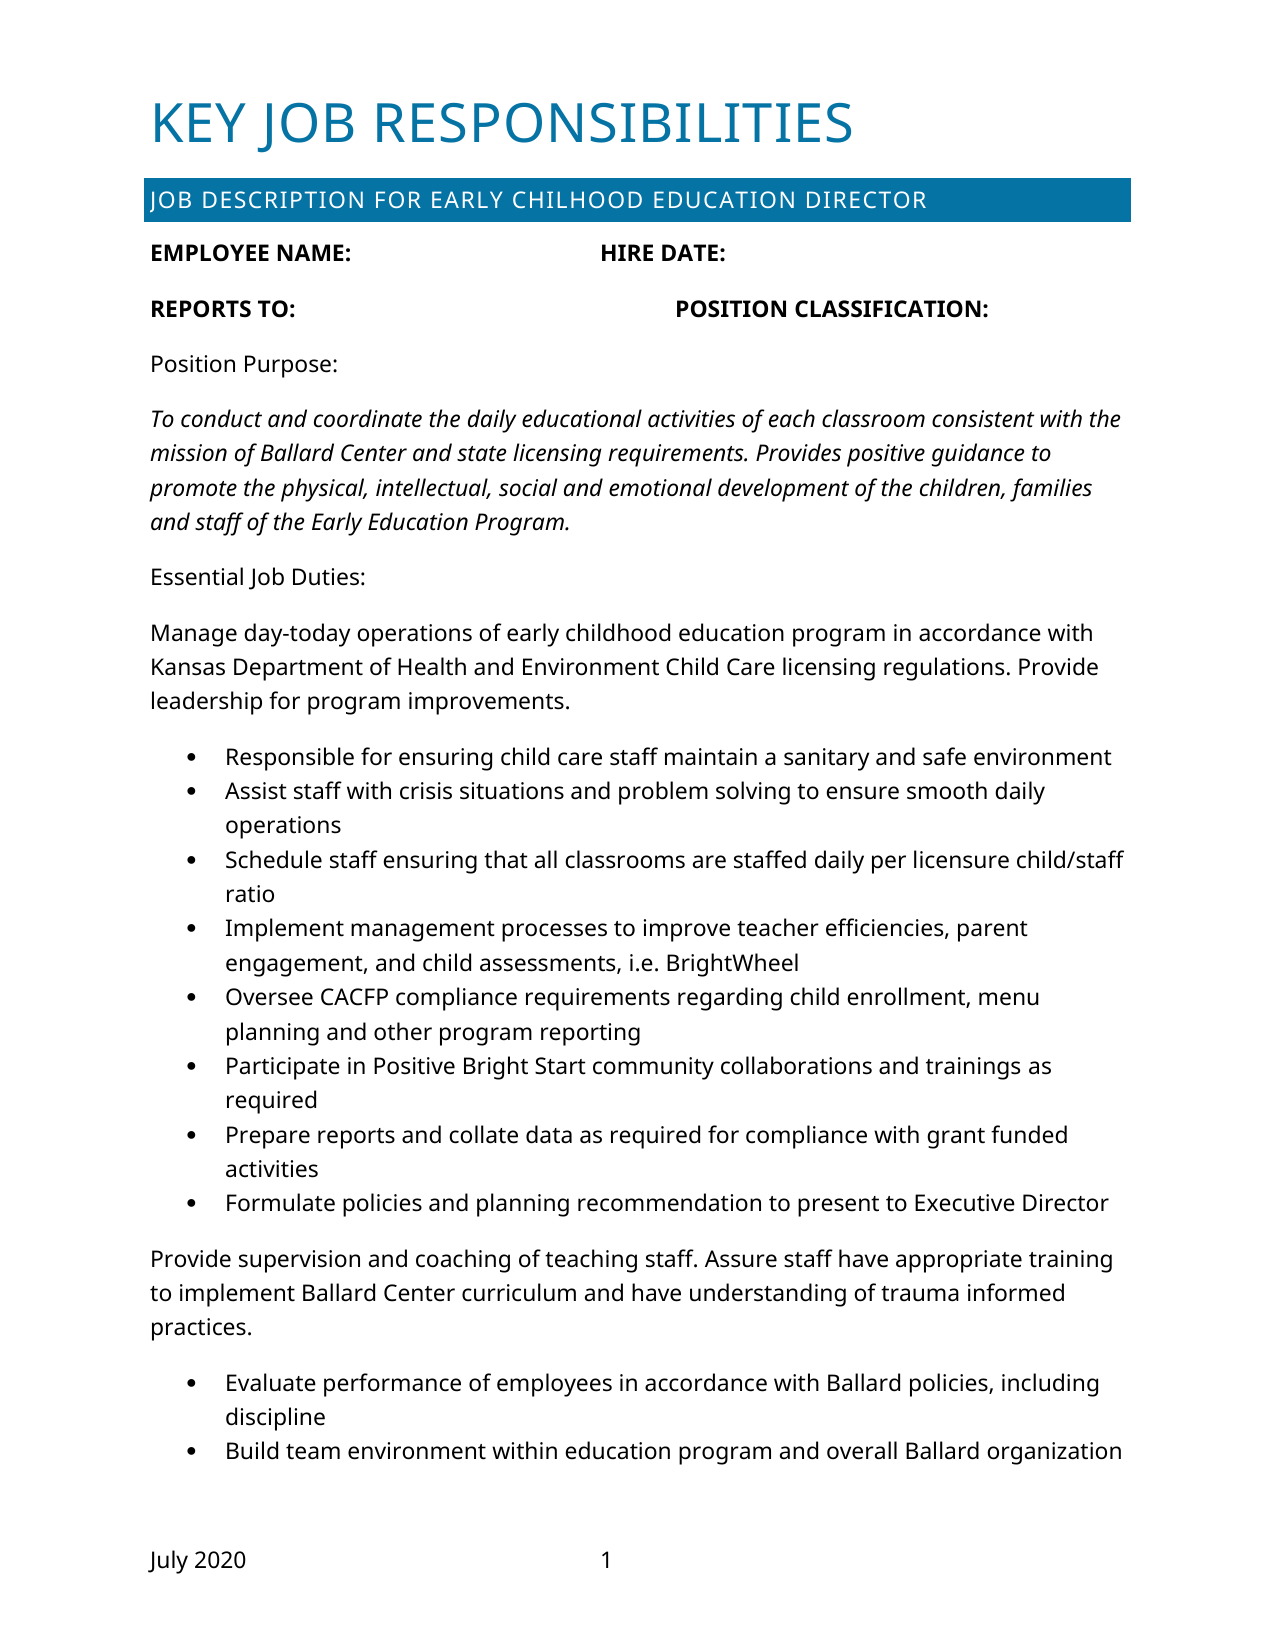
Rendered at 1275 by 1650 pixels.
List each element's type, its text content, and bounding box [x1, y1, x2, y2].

title Key Job Responsibilities [150, 84, 1125, 158]
list Responsible for ensuring child care staff maintain a sanitary and safe environment [187, 740, 1125, 772]
list Schedule staff ensuring that all classrooms are staffed daily per licensure child/staff ratio [187, 843, 1125, 909]
text Position Purpose: [150, 348, 1125, 379]
list Participate in Positive Bright Start community collaborations and trainings as required [187, 1050, 1125, 1115]
text Provide supervision and coaching of teaching staff. Assure staff have appropriate training to implement Ballard Center curriculum and have understanding of trauma informed practices. [150, 1242, 1125, 1342]
text To conduct and coordinate the daily educational activities of each classroom consistent with the mission of Ballard Center and state licensing requirements. Provides positive guidance to promote the physical, intellectual, social and emotional development of the children, families and staff of the Early Education Program. [150, 403, 1125, 537]
list Oversee CACFP compliance requirements regarding child enrollment, menu planning and other program reporting [187, 981, 1125, 1047]
list Prepare reports and collate data as required for compliance with grant funded activities [187, 1118, 1125, 1184]
text Essential Job Duties: [150, 561, 1125, 592]
subtitle Job dEscription for Early Chilhood education director [150, 184, 1125, 215]
list Build team environment within education program and overall Ballard organization [187, 1435, 1125, 1466]
text EMPLOYEE NAME: HIRE DATE: [150, 237, 1125, 268]
text REPORTS TO: POSITION CLASSIFICATION: [150, 292, 1125, 324]
list Formulate policies and planning recommendation to present to Executive Director [187, 1187, 1125, 1218]
list Assist staff with crisis situations and problem solving to ensure smooth daily operations [187, 775, 1125, 840]
list Evaluate performance of employees in accordance with Ballard policies, including discipline [187, 1366, 1125, 1432]
list Implement management processes to improve teacher efficiencies, parent engagement, and child assessments, i.e. BrightWheel [187, 912, 1125, 978]
text Manage day-today operations of early childhood education program in accordance with Kansas Department of Health and Environment Child Care licensing regulations. Provide leadership for program improvements. [150, 616, 1125, 716]
